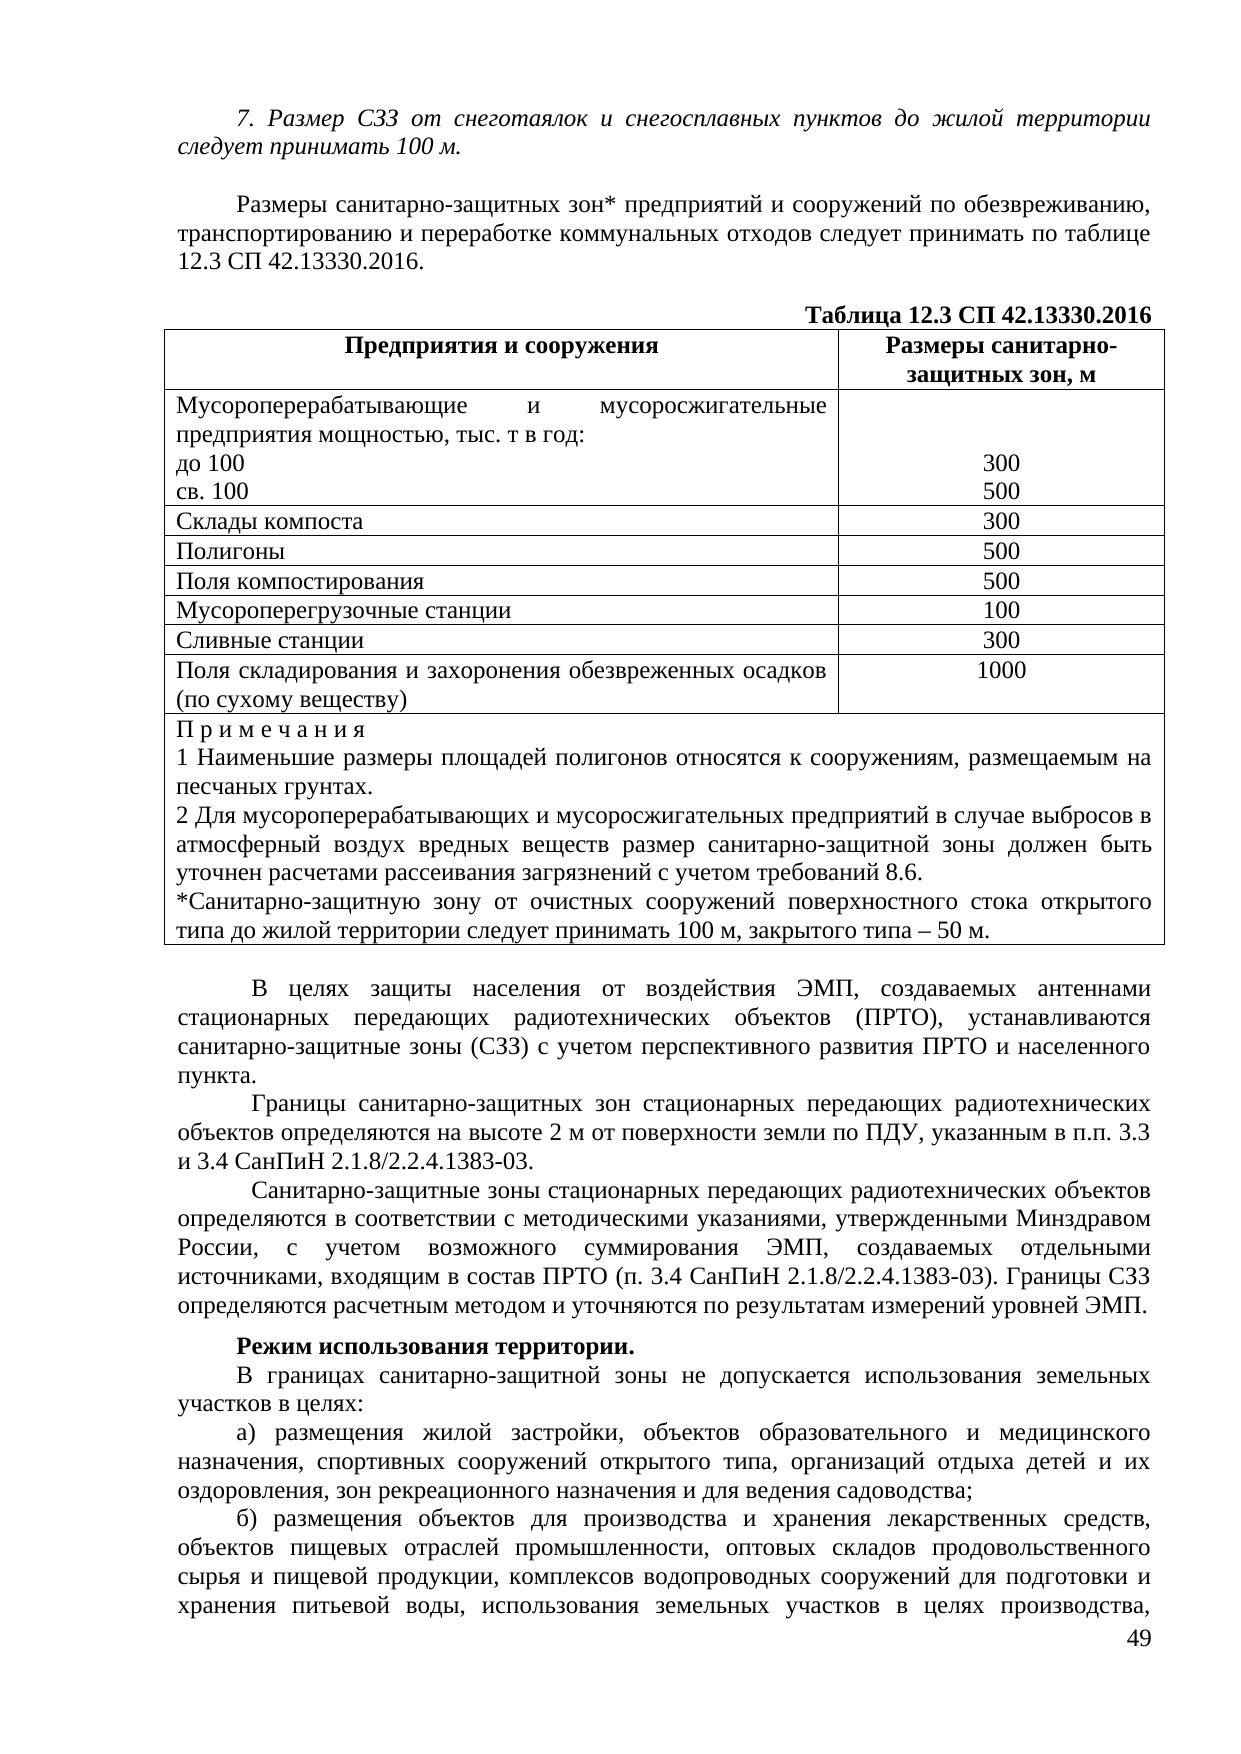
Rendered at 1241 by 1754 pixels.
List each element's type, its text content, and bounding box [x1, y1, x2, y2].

text В границах санитарно-защитной зоны не допускается использования земельных участков в целях: [177, 1360, 1152, 1417]
text а) размещения жилой застройки, объектов образовательного и медицинского назначения, спортивных сооружений открытого типа, организаций отдыха детей и их оздоровления, зон рекреационного назначения и для ведения садоводства; [177, 1417, 1152, 1503]
text Режим использования территории. [177, 1331, 1152, 1360]
text Границы санитарно-защитных зон стационарных передающих радиотехнических объектов определяются на высоте 2 м от поверхности земли по ПДУ, указанным в п.п. 3.3 и 3.4 СанПиН 2.1.8/2.2.4.1383-03. [177, 1088, 1152, 1175]
text Санитарно-защитные зоны стационарных передающих радиотехнических объектов определяются в соответствии с методическими указаниями, утвержденными Минздравом России, с учетом возможного суммирования ЭМП, создаваемых отдельными источниками, входящим в состав ПРТО (п. 3.4 СанПиН 2.1.8/2.2.4.1383-03). Границы СЗЗ определяются расчетным методом и уточняются по результатам измерений уровней ЭМП. [177, 1175, 1152, 1318]
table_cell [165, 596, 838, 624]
table_cell 300 500 [839, 390, 1164, 505]
text 7. Размер СЗЗ от снеготаялок и снегосплавных пунктов до жилой территории следует принимать 100 м. [177, 103, 1152, 160]
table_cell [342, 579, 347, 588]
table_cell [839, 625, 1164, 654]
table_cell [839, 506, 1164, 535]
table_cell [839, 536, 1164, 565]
table_header Предприятия и сооружения [165, 330, 838, 389]
text Размеры санитарно-защитных зон* предприятий и сооружений по обезвреживанию, транспортированию и переработке коммунальных отходов следует принимать по таблице 12.3 СП 42.13330.2016. [177, 189, 1152, 275]
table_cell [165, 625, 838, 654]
table_header Размеры санитарно-защитных зон, м [839, 330, 1164, 389]
text В целях защиты населения от воздействия ЭМП, создаваемых антеннами стационарных передающих радиотехнических объектов (ПРТО), устанавливаются санитарно-защитные зоны (СЗЗ) с учетом перспективного развития ПРТО и населенного пункта. [177, 973, 1152, 1088]
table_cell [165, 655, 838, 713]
text Таблица 12.3 СП 42.13330.2016 [177, 300, 1152, 329]
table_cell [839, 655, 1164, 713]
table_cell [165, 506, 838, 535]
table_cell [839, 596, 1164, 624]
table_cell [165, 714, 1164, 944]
table_cell Мусороперерабатывающие и мусоросжигательные предприятия мощностью, тыс. т в год: до 100 св. 100 [165, 390, 838, 505]
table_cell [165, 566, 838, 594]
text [177, 1503, 1152, 1618]
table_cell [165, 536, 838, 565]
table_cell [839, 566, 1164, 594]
